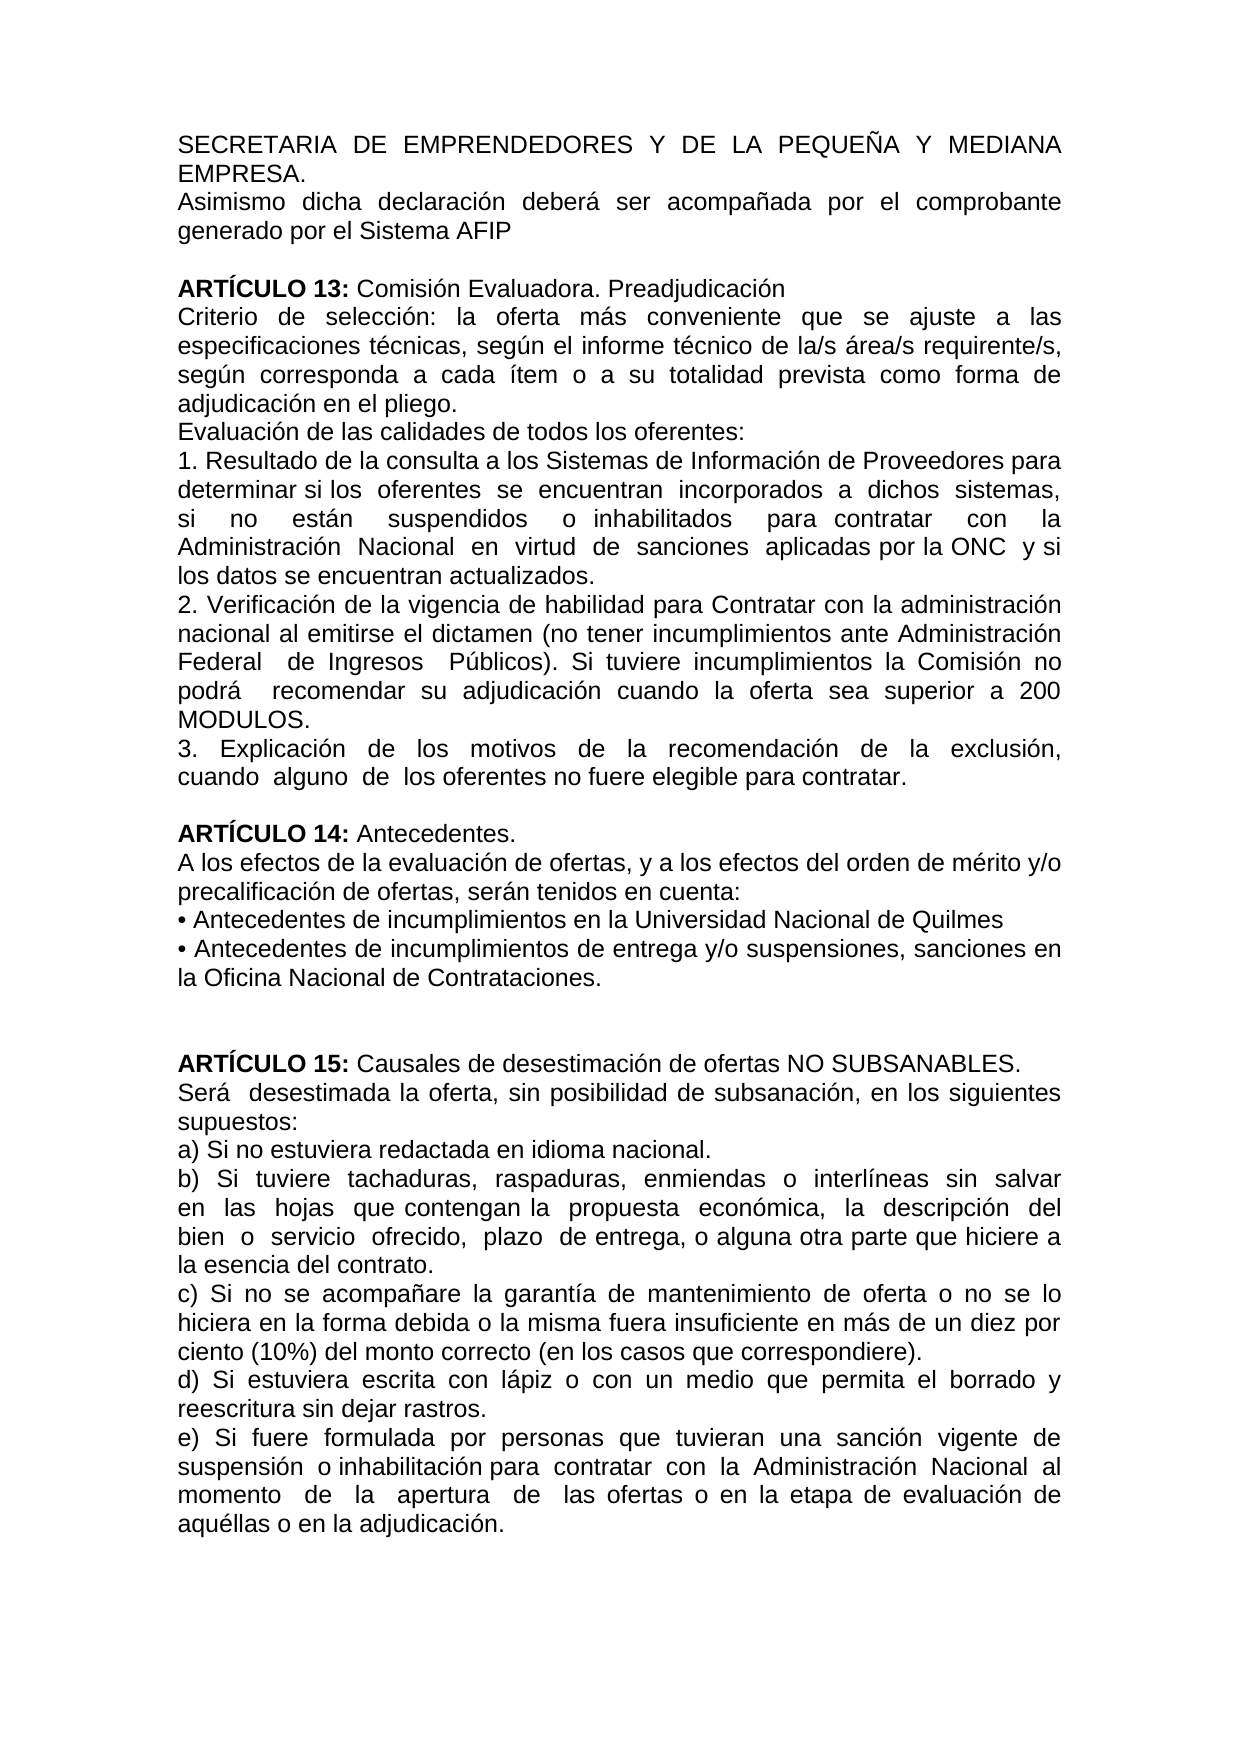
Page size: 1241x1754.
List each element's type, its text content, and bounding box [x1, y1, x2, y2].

text A los efectos de la evaluación de ofertas, y a los efectos del orden de mérito y/o precalificación de ofertas, serán tenidos en cuenta: [177, 848, 1063, 905]
text Criterio de selección: la oferta más conveniente que se ajuste a las especificaciones técnicas, según el informe técnico de la/s área/s requirente/s, según corresponda a cada ítem o a su totalidad prevista como forma de adjudicación en el pliego. [177, 302, 1063, 417]
text ARTÍCULO 15: Causales de desestimación de ofertas NO SUBSANABLES. [177, 1049, 1063, 1078]
text b) Si tuviere tachaduras, raspaduras, enmiendas o interlíneas sin salvar en las hojas que contengan la propuesta económica, la descripción del bien o servicio ofrecido, plazo de entrega, o alguna otra parte que hiciere a la esencia del contrato. [177, 1164, 1063, 1279]
text Evaluación de las calidades de todos los oferentes: [177, 417, 1063, 446]
text c) Si no se acompañare la garantía de mantenimiento de oferta o no se lo hiciera en la forma debida o la misma fuera insuficiente en más de un diez por ciento (10%) del monto correcto (en los casos que correspondiere). [177, 1279, 1063, 1365]
text d) Si estuviera escrita con lápiz o con un medio que permita el borrado y reescritura sin dejar rastros. [177, 1365, 1063, 1423]
text ARTÍCULO 14: Antecedentes. [177, 819, 1063, 848]
text 2. Verificación de la vigencia de habilidad para Contratar con la administración nacional al emitirse el dictamen (no tener incumplimientos ante Administración Federal de Ingresos Públicos). Si tuviere incumplimientos la Comisión no podrá recomendar su adjudicación cuando la oferta sea superior a 200 MODULOS. [177, 590, 1063, 734]
text • Antecedentes de incumplimientos en la Universidad Nacional de Quilmes [177, 905, 1063, 934]
text ARTÍCULO 13: Comisión Evaluadora. Preadjudicación [177, 274, 1063, 302]
text Será desestimada la oferta, sin posibilidad de subsanación, en los siguientes supuestos: [177, 1078, 1063, 1135]
text e) Si fuere formulada por personas que tuvieran una sanción vigente de suspensión o inhabilitación para contratar con la Administración Nacional al momento de la apertura de las ofertas o en la etapa de evaluación de aquéllas o en la adjudicación. [177, 1423, 1063, 1538]
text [177, 130, 1063, 187]
text 1. Resultado de la consulta a los Sistemas de Información de Proveedores para determinar si los oferentes se encuentran incorporados a dichos sistemas, si no están suspendidos o inhabilitados para contratar con la Administración Nacional en virtud de sanciones aplicadas por la ONC y si los datos se encuentran actualizados. [177, 446, 1063, 590]
text • Antecedentes de incumplimientos de entrega y/o suspensiones, sanciones en la Oficina Nacional de Contrataciones. [177, 934, 1063, 992]
text Asimismo dicha declaración deberá ser acompañada por el comprobante generado por el Sistema AFIP [177, 187, 1063, 245]
text a) Si no estuviera redactada en idioma nacional. [177, 1135, 1063, 1164]
text 3. Explicación de los motivos de la recomendación de la exclusión, cuando alguno de los oferentes no fuere elegible para contratar. [177, 734, 1063, 791]
